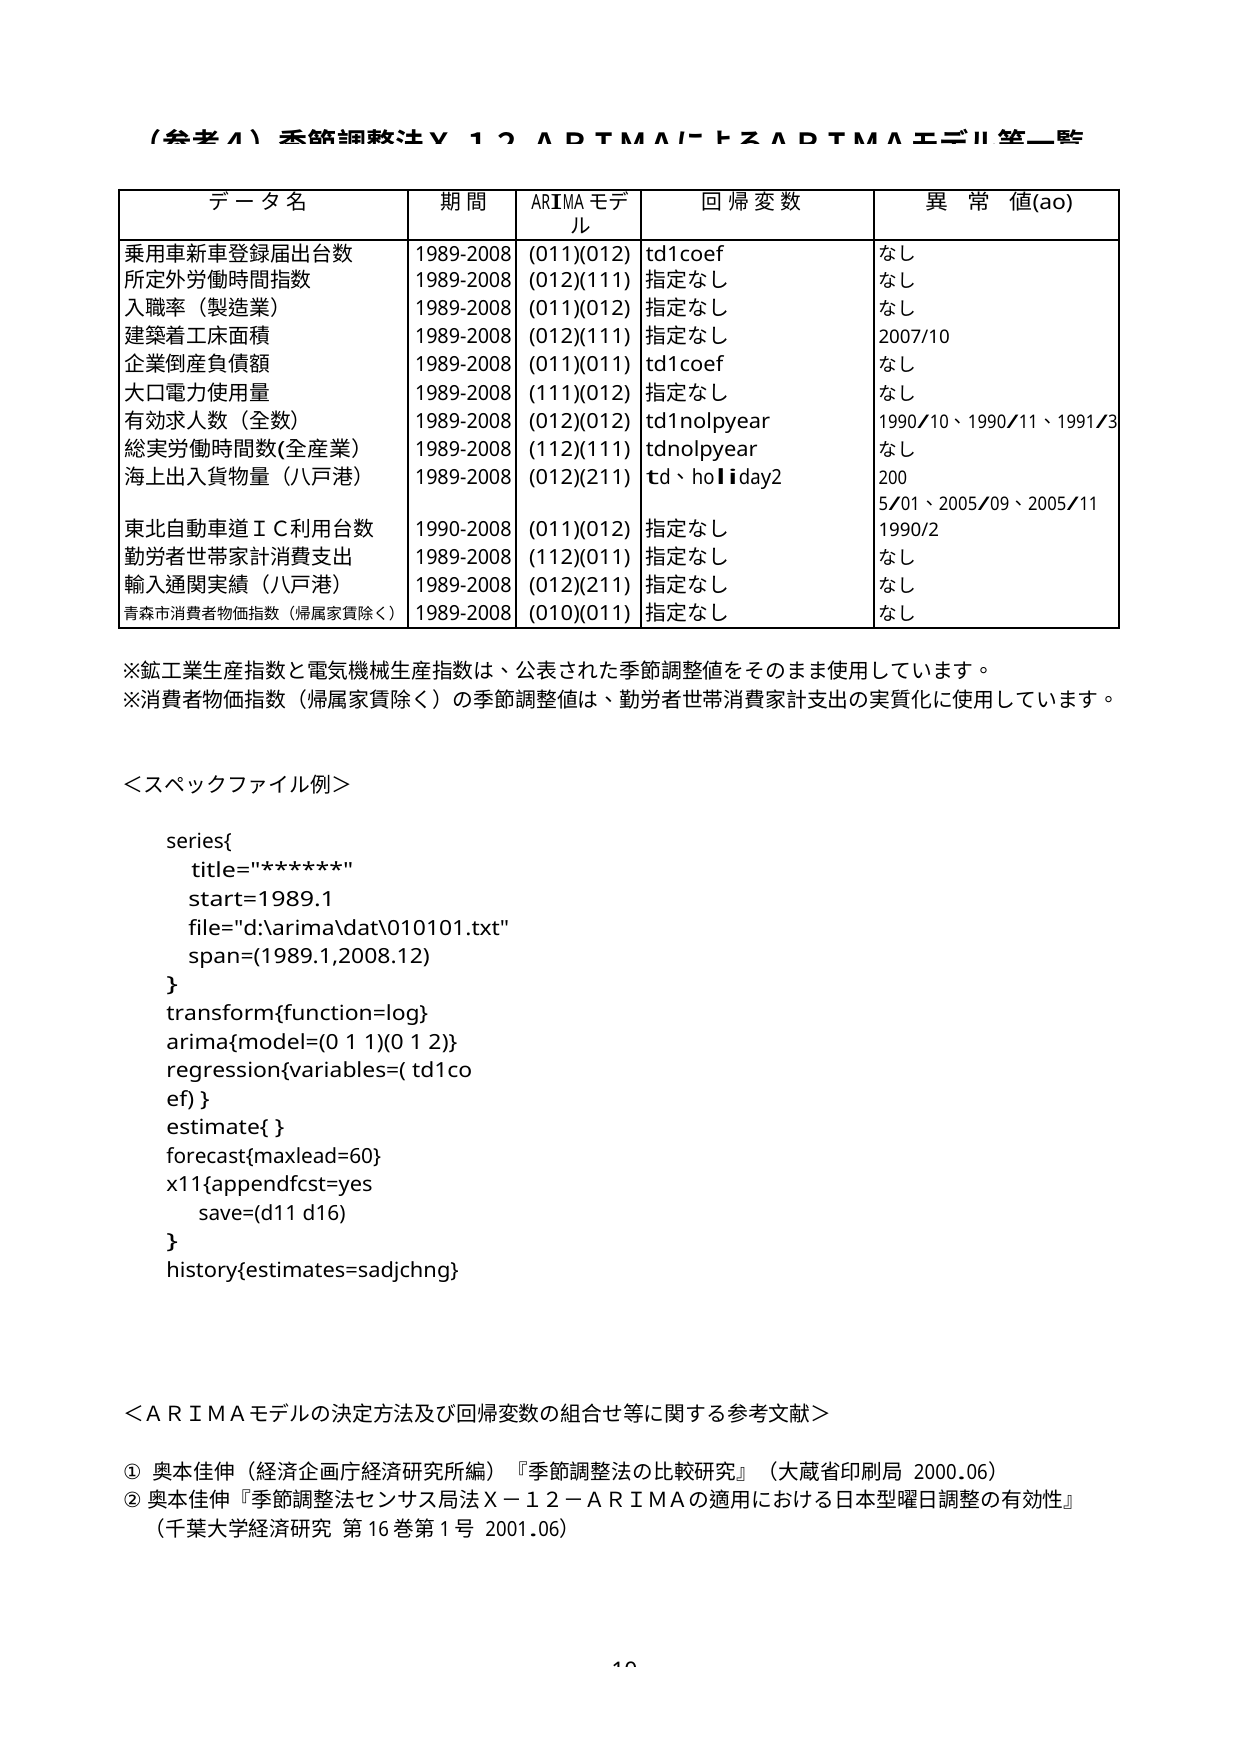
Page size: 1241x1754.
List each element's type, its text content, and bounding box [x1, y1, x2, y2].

text } [166, 969, 1142, 998]
table_header 回 帰 変 数 [642, 191, 873, 239]
table_cell 指定なし [642, 600, 873, 627]
table_header デ ー タ 名 [120, 191, 407, 239]
table_cell なし [875, 241, 1118, 266]
table_cell 青森市消費者物価指数（帰属家賃除く） [120, 600, 407, 627]
table_cell td1nolpyear [642, 407, 873, 436]
table_header 期 間 [409, 191, 515, 239]
table_cell なし [875, 266, 1118, 294]
table_cell td1coef [642, 351, 873, 379]
text ※鉱工業生産指数と電気機械生産指数は、公表された季節調整値をそのまま使用しています。 [123, 656, 1142, 685]
table_cell (011)(012) [517, 294, 640, 323]
table_cell (012)(012) [517, 407, 640, 436]
table_cell 1990-2008 [409, 516, 515, 544]
table_cell 1989-2008 [409, 294, 515, 323]
table_cell (011)(011) [517, 351, 640, 379]
text save=(d11 d16) [198, 1198, 1142, 1226]
table_cell なし [875, 436, 1118, 464]
text （千葉大学経済研究 第16巻第1号 2001.06） [144, 1514, 1142, 1543]
table_cell 指定なし [642, 572, 873, 600]
table_cell (112)(111) [517, 436, 640, 464]
table_cell 指定なし [642, 544, 873, 572]
table_cell (012)(211) [517, 464, 640, 516]
table_cell (011)(012) [517, 516, 640, 544]
text ＜スペックファイル例＞ series{ [123, 742, 412, 855]
table_cell 1989-2008 [409, 436, 515, 464]
table_cell 入職率（製造業） [120, 294, 407, 323]
table_cell 輸入通関実績（八戸港） [120, 572, 407, 600]
table_cell 指定なし [642, 516, 873, 544]
table_cell (012)(211) [517, 572, 640, 600]
table_cell 1989-2008 [409, 379, 515, 407]
table_cell 大口電力使用量 [120, 379, 407, 407]
table_cell 1989-2008 [409, 464, 515, 516]
table_cell なし [875, 600, 1118, 627]
table_cell 1990/2 [875, 516, 1118, 544]
table_cell (012)(111) [517, 323, 640, 351]
table_cell 海上出入貨物量（八戸港） [120, 464, 407, 516]
table_cell 総実労働時間数(全産業） [120, 436, 407, 464]
table_cell 1989-2008 [409, 600, 515, 627]
table_cell 1989-2008 [409, 407, 515, 436]
table_cell 1989-2008 [409, 241, 515, 266]
text transform{function=log} arima{model=(0 1 1)(0 1 2)} regression{variables=( td1coef) } [166, 998, 474, 1112]
text } [166, 1227, 1142, 1255]
table_cell 2005/01、2005/09、2005/11 [875, 464, 1118, 516]
table_cell 有効求人数（全数） [120, 407, 407, 436]
table_cell なし [875, 572, 1118, 600]
table_cell tdnolpyear [642, 436, 873, 464]
table_cell (011)(012) [517, 241, 640, 266]
table_cell 乗用車新車登録届出台数 [120, 241, 407, 266]
table_cell 1989-2008 [409, 351, 515, 379]
table_cell なし [875, 294, 1118, 323]
table_cell なし [875, 351, 1118, 379]
text ＜ＡＲＩＭＡモデルの決定方法及び回帰変数の組合せ等に関する参考文献＞ [123, 1399, 1142, 1428]
table_cell 指定なし [642, 323, 873, 351]
table_cell 勤労者世帯家計消費支出 [120, 544, 407, 572]
table_cell 指定なし [642, 379, 873, 407]
table_cell (012)(111) [517, 266, 640, 294]
table_cell 1989-2008 [409, 544, 515, 572]
table_cell なし [875, 379, 1118, 407]
text title="******" start=1989.1 [188, 856, 412, 912]
text estimate{ } forecast{maxlead=60} x11{appendfcst=yes [166, 1112, 412, 1198]
text file="d:\arima\dat\010101.txt" span=(1989.1,2008.12) [188, 913, 717, 969]
table_cell 所定外労働時間指数 [120, 266, 407, 294]
table_cell 1989-2008 [409, 266, 515, 294]
table_header ARIMAモデル [517, 191, 640, 239]
table_cell 1990/10、1990/11、1991/3 [875, 407, 1118, 436]
text ② 奥本佳伸『季節調整法センサス局法Ｘ－１２－ＡＲＩＭＡの適用における日本型曜日調整の有効性』 [123, 1486, 1142, 1514]
table_cell なし [875, 544, 1118, 572]
table_header 異 常 値(ao) [875, 191, 1118, 239]
table_cell (010)(011) [517, 600, 640, 627]
table_cell 建築着工床面積 [120, 323, 407, 351]
text ※消費者物価指数（帰属家賃除く）の季節調整値は、勤労者世帯消費家計支出の実質化に使用しています。 [123, 685, 1142, 713]
table_cell 東北自動車道ＩＣ利用台数 [120, 516, 407, 544]
table_cell 2007/10 [875, 323, 1118, 351]
table_cell (112)(011) [517, 544, 640, 572]
table_cell td、holiday2 [642, 464, 873, 516]
text history{estimates=sadjchng} [166, 1255, 1142, 1284]
table_cell 指定なし [642, 294, 873, 323]
table_cell td1coef [642, 241, 873, 266]
table_cell 1989-2008 [409, 572, 515, 600]
table_cell 1989-2008 [409, 323, 515, 351]
table_cell 指定なし [642, 266, 873, 294]
text ① 奥本佳伸（経済企画庁経済研究所編）『季節調整法の比較研究』（大蔵省印刷局 2000.06） [123, 1457, 1142, 1485]
table_cell (111)(012) [517, 379, 640, 407]
table_cell 企業倒産負債額 [120, 351, 407, 379]
